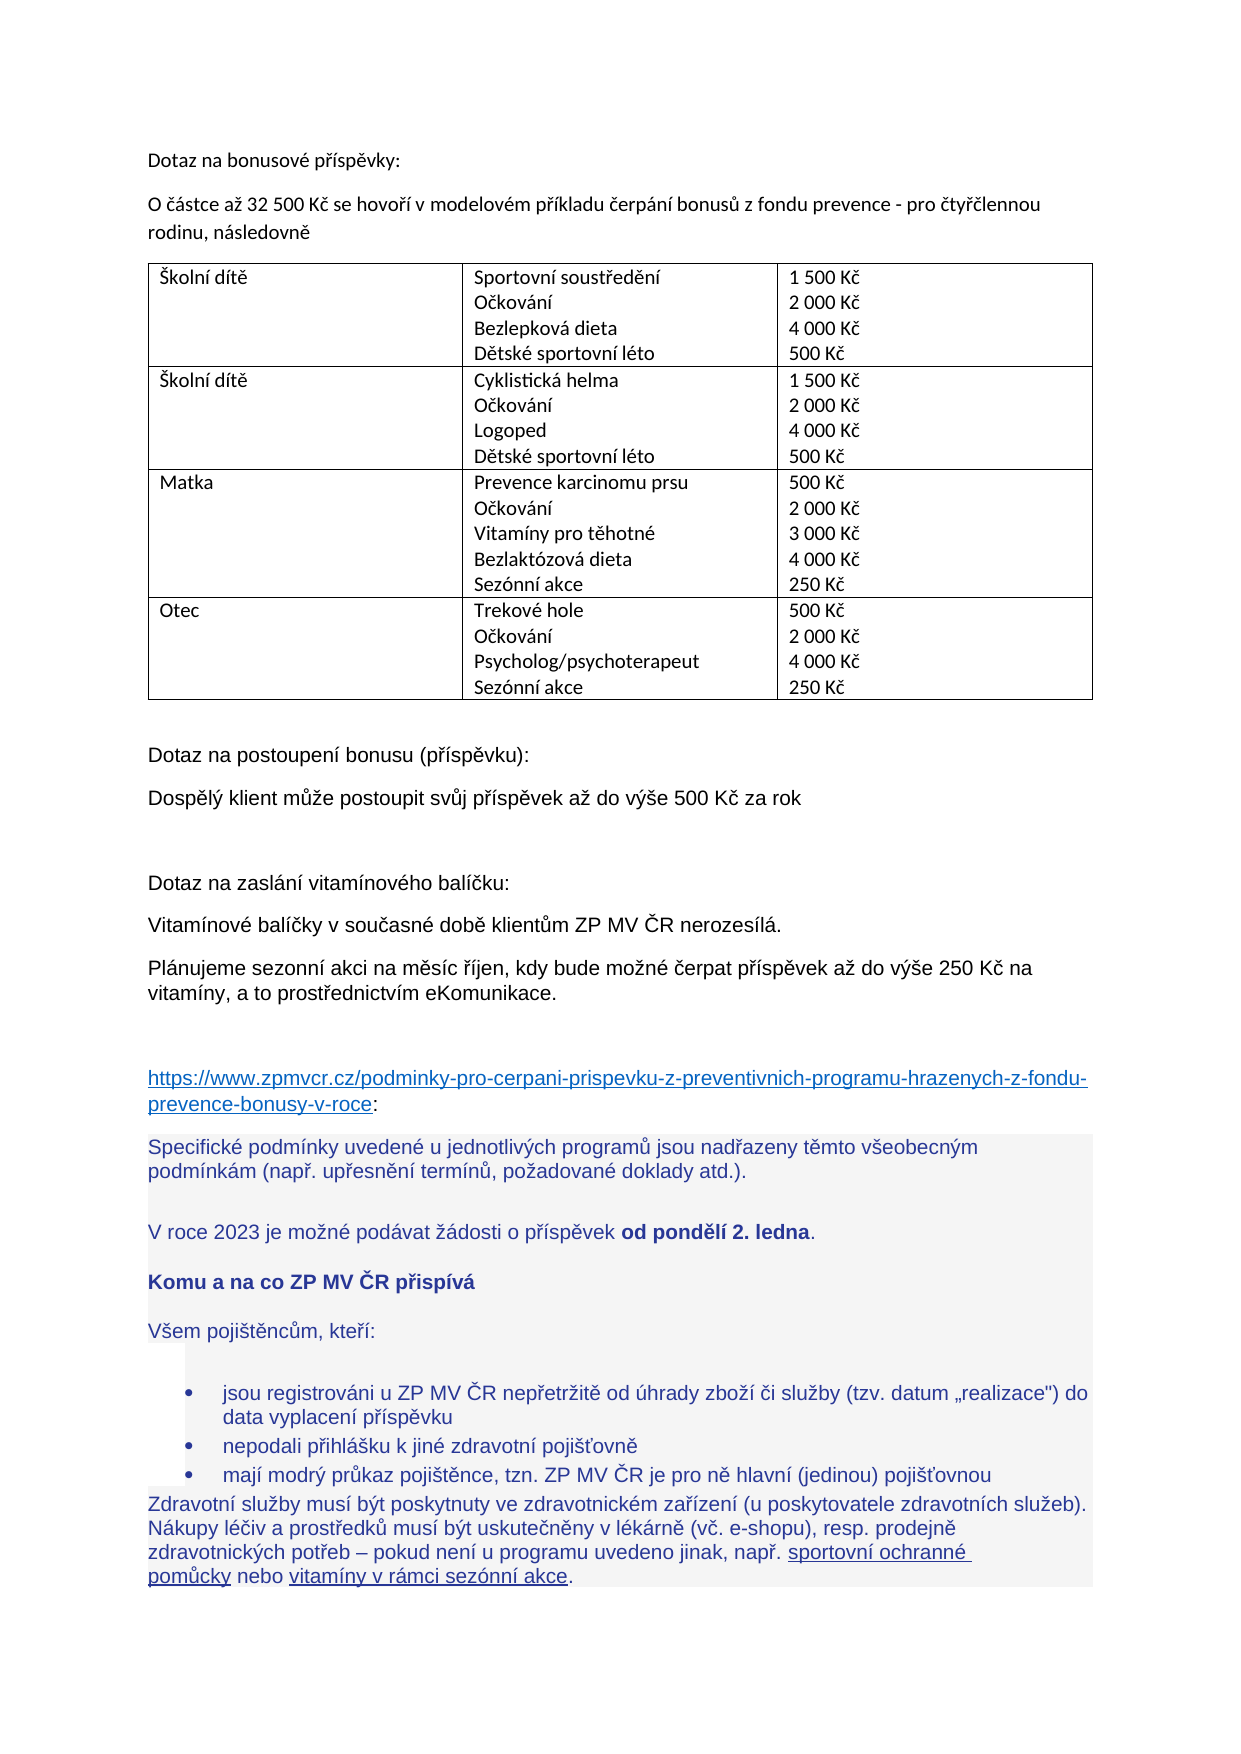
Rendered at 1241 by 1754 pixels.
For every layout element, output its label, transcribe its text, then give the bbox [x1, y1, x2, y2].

table_cell Prevence karcinomu prsu Očkování Vitamíny pro těhotné Bezlaktózová dieta Sezónní akce [463, 470, 777, 597]
text https://www.zpmvcr.cz/podminky-pro-cerpani-prispevku-z-preventivnich-programu-hrazenych-z-fondu-prevence-bonusy-v-roce: [148, 1066, 1093, 1116]
table_cell 500 Kč 2 000 Kč 4 000 Kč 250 Kč [778, 598, 1092, 699]
table_cell Školní dítě [149, 367, 462, 468]
text Dotaz na bonusové příspěvky: [148, 148, 1093, 173]
text Plánujeme sezonní akci na měsíc říjen, kdy bude možné čerpat příspěvek až do výše 250 Kč na vitamíny, a to prostřednictvím eKomunikace. [148, 955, 1093, 1005]
text Dotaz na postoupení bonusu (příspěvku): [148, 743, 1093, 767]
table_cell Otec [149, 598, 462, 699]
list jsou registrováni u ZP MV ČR nepřetržitě od úhrady zboží či služby (tzv. datum „realizace") do data vyplacení příspěvku [185, 1380, 1093, 1428]
text Specifické podmínky uvedené u jednotlivých programů jsou nadřazeny těmto všeobecným podmínkám (např. upřesnění termínů, požadované doklady atd.). [148, 1134, 1093, 1182]
list mají modrý průkaz pojištěnce, tzn. ZP MV ČR je pro ně hlavní (jedinou) pojišťovnou [185, 1462, 1093, 1487]
table_cell Matka [149, 470, 462, 597]
text Vitamínové balíčky v současné době klientům ZP MV ČR nerozesílá. [148, 913, 1093, 937]
table_cell Trekové hole Očkování Psycholog/psychoterapeut Sezónní akce [463, 598, 777, 699]
text Všem pojištěncům, kteří: [148, 1319, 1093, 1343]
text Komu a na co ZP MV ČR přispívá [148, 1264, 1093, 1294]
table_header Školní dítě [149, 264, 462, 366]
table_cell Cyklistická helma Očkování Logoped Dětské sportovní léto [463, 367, 777, 468]
table_cell 500 Kč 2 000 Kč 3 000 Kč 4 000 Kč 250 Kč [778, 470, 1092, 597]
text Zdravotní služby musí být poskytnuty ve zdravotnickém zařízení (u poskytovatele zdravotních služeb). Nákupy léčiv a prostředků musí být uskutečněny v lékárně (vč. e-shopu), resp. prodejně zdravotnických potřeb – pokud není u programu uvedeno jinak, např. sportovní ochranné pomůcky nebo vitamíny v rámci sezónní akce. [148, 1492, 1093, 1587]
text Dospělý klient může postoupit svůj příspěvek až do výše 500 Kč za rok [148, 785, 1093, 809]
table_header Sportovní soustředění Očkování Bezlepková dieta Dětské sportovní léto [463, 264, 777, 366]
list nepodali přihlášku k jiné zdravotní pojišťovně [185, 1433, 1093, 1457]
text V roce 2023 je možné podávat žádosti o příspěvek od pondělí 2. ledna. [148, 1220, 1093, 1244]
text O částce až 32 500 Kč se hovoří v modelovém příkladu čerpání bonusů z fondu prevence - pro čtyřčlennou rodinu, následovně [148, 192, 1093, 244]
text Dotaz na zaslání vitamínového balíčku: [148, 870, 1093, 894]
table_cell 1 500 Kč 2 000 Kč 4 000 Kč 500 Kč [778, 367, 1092, 468]
table_header 1 500 Kč 2 000 Kč 4 000 Kč 500 Kč [778, 264, 1092, 366]
